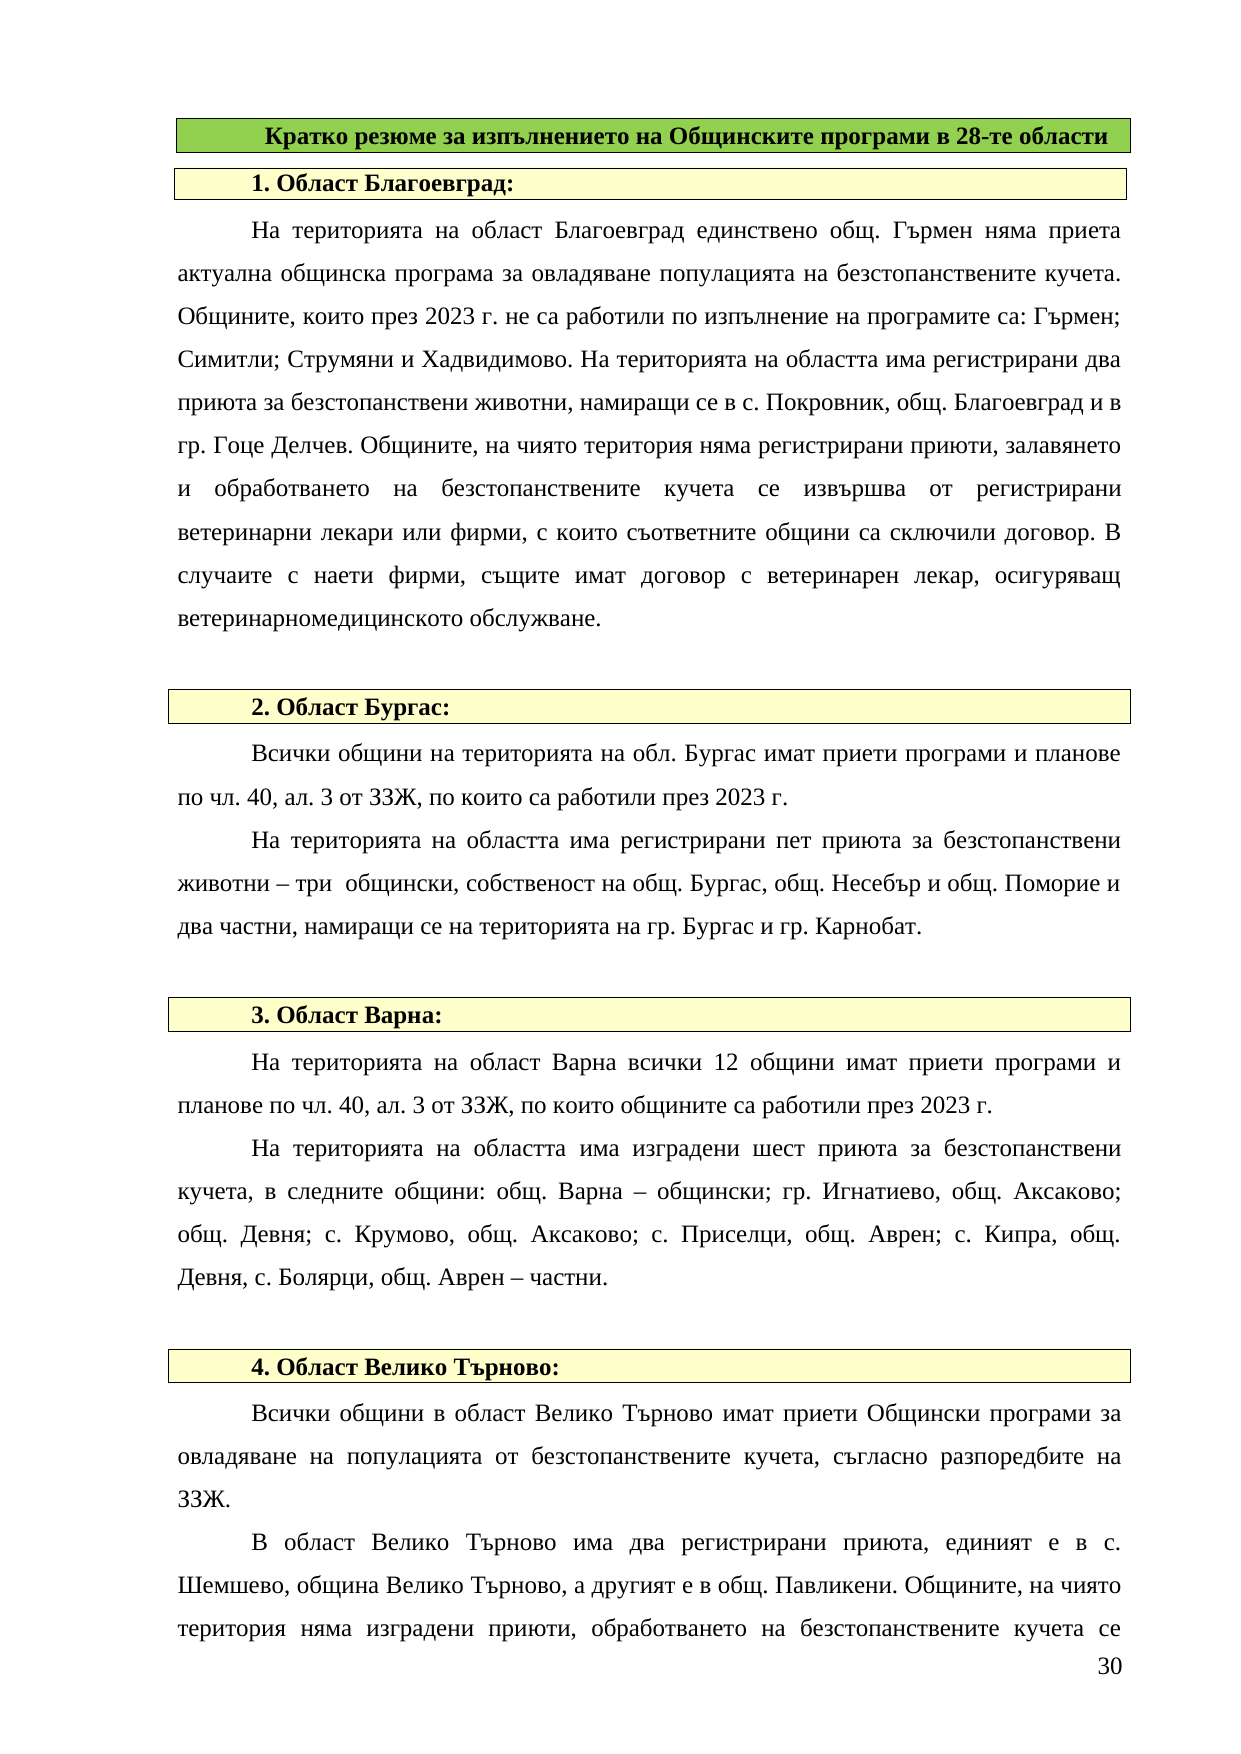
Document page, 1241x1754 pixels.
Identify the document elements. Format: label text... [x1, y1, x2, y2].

text Всички общини на територията на обл. Бургас имат приети програми и планове по чл. 40, ал. 3 от ЗЗЖ, по които са работили през 2023 г. [177, 738, 1122, 810]
text 3. Област Варна: [169, 998, 1130, 1031]
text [177, 1527, 1122, 1642]
text 4. Област Велико Търново: [169, 1350, 1130, 1382]
text На територията на областта има регистрирани пет приюта за безстопанствени животни – три общински, собственост на общ. Бургас, общ. Несебър и общ. Поморие и два частни, намиращи се на територията на гр. Бургас и гр. Карнобат. [177, 825, 1122, 940]
text На територията на област Благоевград единствено общ. Гърмен няма приета актуална общинска програма за овладяване популацията на безстопанствените кучета. Общините, които през 2023 г. не са работили по изпълнение на програмите са: Гърмен; Симитли; Струмяни и Хадвидимово. На територията на областта има регистрирани два приюта за безстопанствени животни, намиращи се в с. Покровник, общ. Благоевград и в гр. Гоце Делчев. Общините, на чиято територия няма регистрирани приюти, залавянето и обработването на безстопанствените кучета се извършва от регистрирани ветеринарни лекари или фирми, с които съответните общини са сключили договор. В случаите с наети фирми, същите имат договор с ветеринарен лекар, осигуряващ ветеринарномедицинското обслужване. [177, 215, 1122, 632]
text 1. Област Благоевград: [175, 169, 1126, 199]
text На територията на област Варна всички 12 общини имат приети програми и планове по чл. 40, ал. 3 от ЗЗЖ, по които общините са работили през 2023 г. [177, 1047, 1122, 1118]
text Кратко резюме за изпълнението на Общинските програми в 28-те области [177, 119, 1130, 152]
text 2. Област Бургас: [169, 690, 1130, 723]
text Всички общини в област Велико Търново имат приети Общински програми за овладяване на популацията от безстопанствените кучета, съгласно разпоредбите на ЗЗЖ. [177, 1398, 1122, 1513]
text На територията на областта има изградени шест приюта за безстопанствени кучета, в следните общини: общ. Варна – общински; гр. Игнатиево, общ. Аксаково; общ. Девня; с. Крумово, общ. Аксаково; с. Приселци, общ. Аврен; с. Кипра, общ. Девня, с. Болярци, общ. Аврен – частни. [177, 1133, 1122, 1291]
